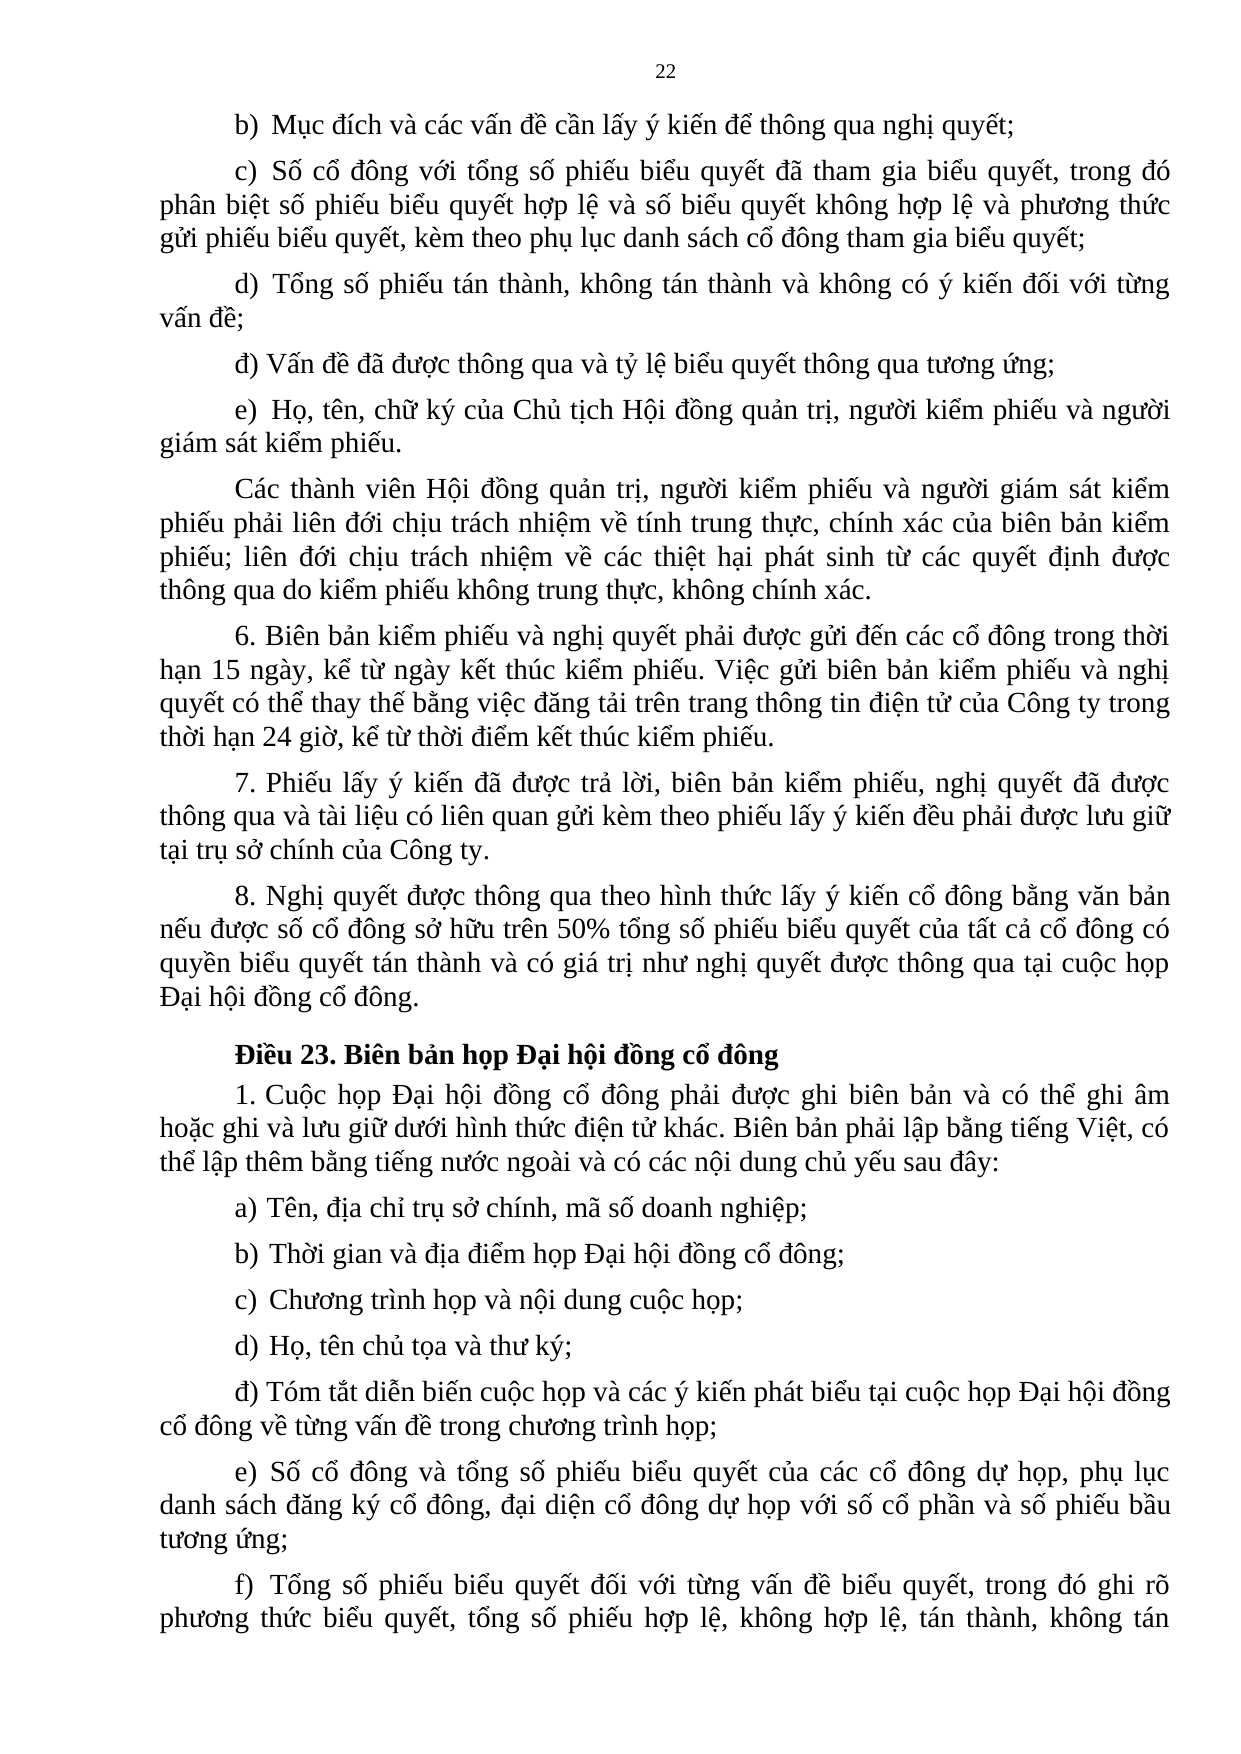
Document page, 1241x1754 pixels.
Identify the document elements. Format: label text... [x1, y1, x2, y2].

text b) Mục đích và các vấn đề cần lấy ý kiến để thông qua nghị quyết; [159, 107, 1172, 141]
text d) Họ, tên chủ tọa và thư ký; [159, 1328, 1172, 1362]
text c) Chương trình họp và nội dung cuộc họp; [159, 1282, 1172, 1316]
text 7. Phiếu lấy ý kiến đã được trả lời, biên bản kiểm phiếu, nghị quyết đã được thông qua và tài liệu có liên quan gửi kèm theo phiếu lấy ý kiến đều phải được lưu giữ tại trụ sở chính của Công ty. [159, 765, 1172, 866]
text c) Số cổ đông với tổng số phiếu biểu quyết đã tham gia biểu quyết, trong đó phân biệt số phiếu biểu quyết hợp lệ và số biểu quyết không hợp lệ và phương thức gửi phiếu biểu quyết, kèm theo phụ lục danh sách cổ đông tham gia biểu quyết; [159, 153, 1172, 254]
text d) Tổng số phiếu tán thành, không tán thành và không có ý kiến đối với từng vấn đề; [159, 266, 1172, 333]
subtitle Điều 23. Biên bản họp Đại hội đồng cổ đông [159, 1037, 1172, 1071]
text e) Số cổ đông và tổng số phiếu biểu quyết của các cổ đông dự họp, phụ lục danh sách đăng ký cổ đông, đại diện cổ đông dự họp với số cổ phần và số phiếu bầu tương ứng; [159, 1454, 1172, 1554]
text Các thành viên Hội đồng quản trị, người kiểm phiếu và người giám sát kiểm phiếu phải liên đới chịu trách nhiệm về tính trung thực, chính xác của biên bản kiểm phiếu; liên đới chịu trách nhiệm về các thiệt hại phát sinh từ các quyết định được thông qua do kiểm phiếu không trung thực, không chính xác. [159, 472, 1172, 606]
text b) Thời gian và địa điểm họp Đại hội đồng cổ đông; [159, 1236, 1172, 1270]
text đ) Vấn đề đã được thông qua và tỷ lệ biểu quyết thông qua tương ứng; [159, 346, 1172, 379]
text 6. Biên bản kiểm phiếu và nghị quyết phải được gửi đến các cổ đông trong thời hạn 15 ngày, kể từ ngày kết thúc kiểm phiếu. Việc gửi biên bản kiểm phiếu và nghị quyết có thể thay thế bằng việc đăng tải trên trang thông tin điện tử của Công ty trong thời hạn 24 giờ, kể từ thời điểm kết thúc kiểm phiếu. [159, 618, 1172, 752]
text 8. Nghị quyết được thông qua theo hình thức lấy ý kiến cổ đông bằng văn bản nếu được số cổ đông sở hữu trên 50% tổng số phiếu biểu quyết của tất cả cổ đông có quyền biểu quyết tán thành và có giá trị như nghị quyết được thông qua tại cuộc họp Đại hội đồng cổ đông. [159, 878, 1172, 1012]
text đ) Tóm tắt diễn biến cuộc họp và các ý kiến phát biểu tại cuộc họp Đại hội đồng cổ đông về từng vấn đề trong chương trình họp; [159, 1374, 1172, 1441]
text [159, 1567, 1172, 1634]
text 1. Cuộc họp Đại hội đồng cổ đông phải được ghi biên bản và có thể ghi âm hoặc ghi và lưu giữ dưới hình thức điện tử khác. Biên bản phải lập bằng tiếng Việt, có thể lập thêm bằng tiếng nước ngoài và có các nội dung chủ yếu sau đây: [159, 1077, 1172, 1178]
text a) Tên, địa chỉ trụ sở chính, mã số doanh nghiệp; [159, 1190, 1172, 1224]
text e) Họ, tên, chữ ký của Chủ tịch Hội đồng quản trị, người kiểm phiếu và người giám sát kiểm phiếu. [159, 392, 1172, 459]
